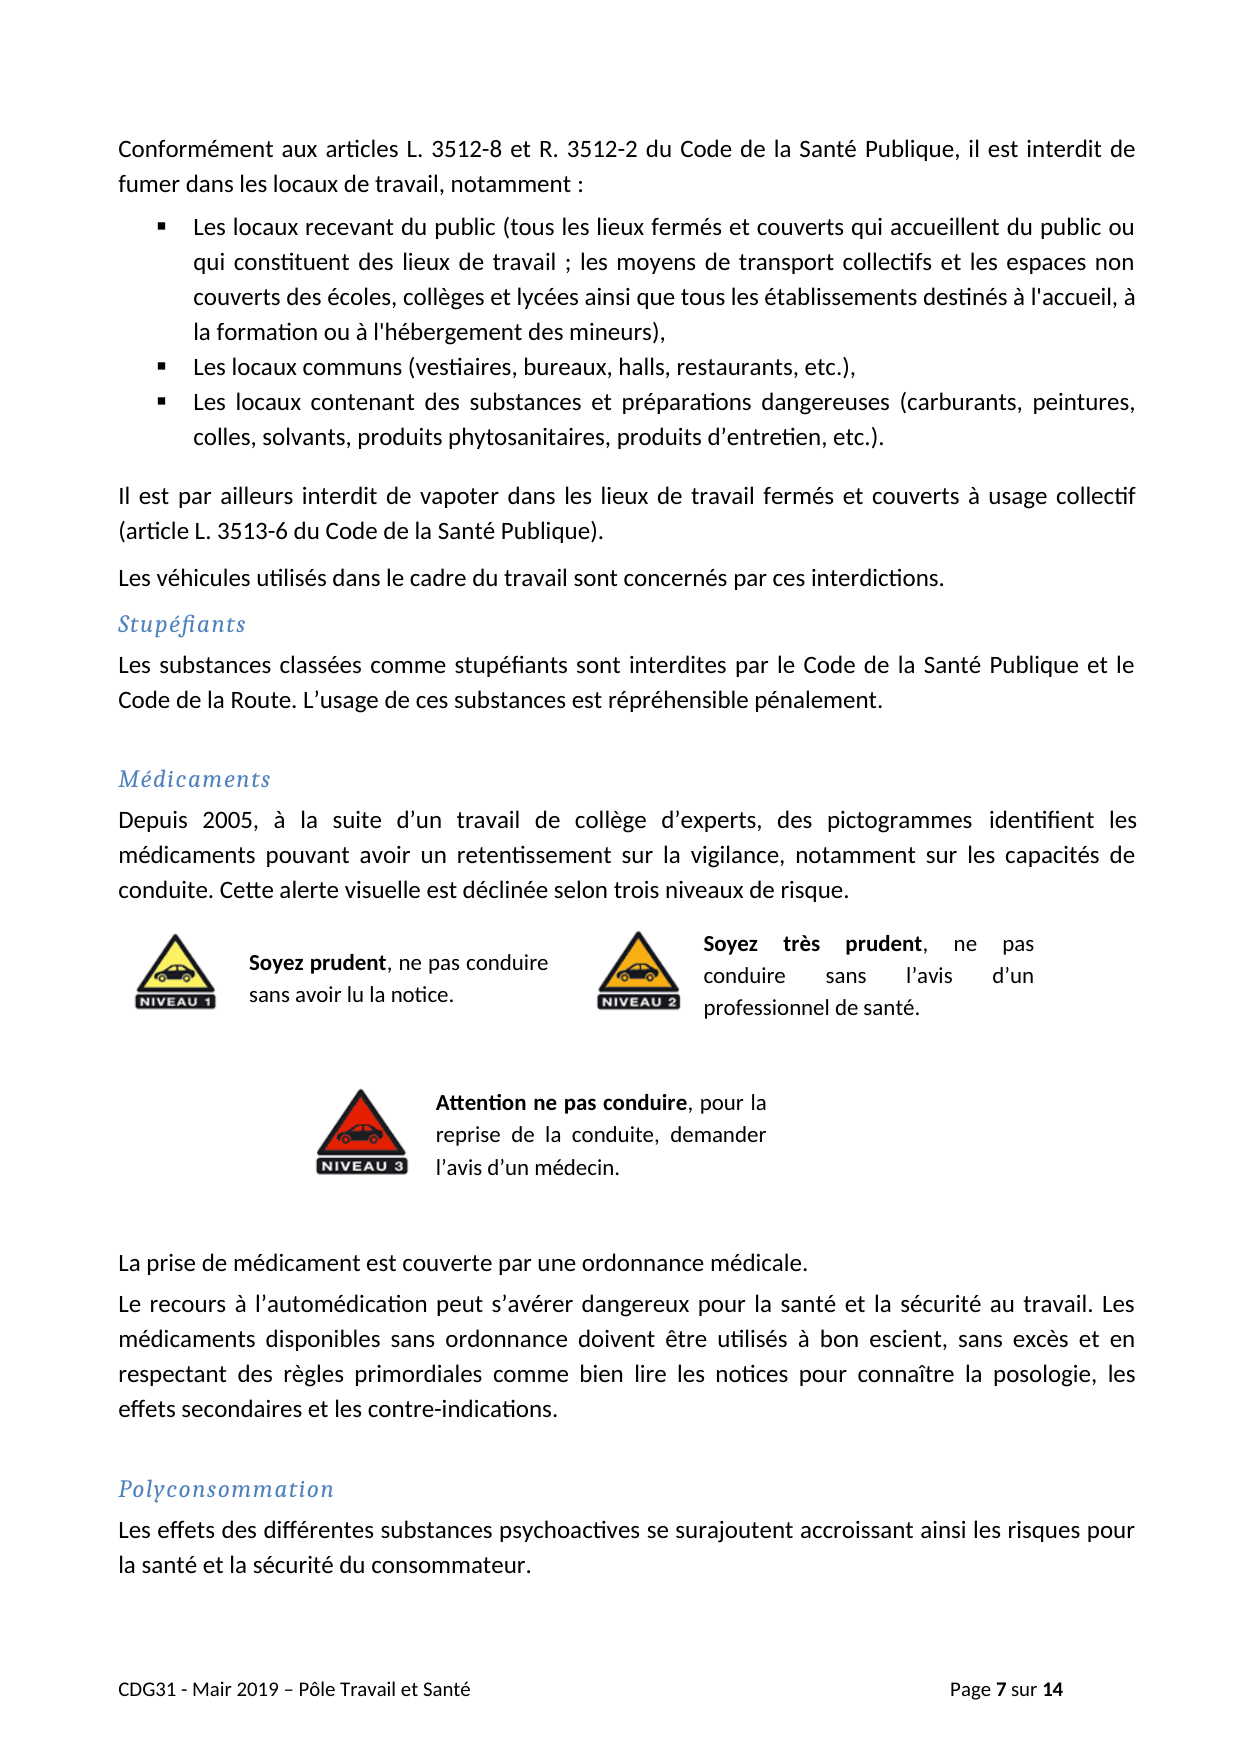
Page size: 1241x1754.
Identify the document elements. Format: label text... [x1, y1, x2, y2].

picture [592, 929, 688, 1016]
text Les substances classées comme stupéfiants sont interdites par le Code de la Santé Publique et le Code de la Route. L’usage de ces substances est répréhensible pénalement. [118, 649, 1137, 715]
subtitle Stupéfiants [118, 610, 1137, 639]
list Les locaux contenant des substances et préparations dangereuses (carburants, peintures, colles, solvants, produits phytosanitaires, produits d’entretien, etc.). [156, 386, 1137, 452]
text Les véhicules utilisés dans le cadre du travail sont concernés par ces interdictions. [118, 563, 1137, 593]
text Depuis 2005, à la suite d’un travail de collège d’experts, des pictogrammes identifient les médicaments pouvant avoir un retentissement sur la vigilance, notamment sur les capacités de conduite. Cette alerte visuelle est déclinée selon trois niveaux de risque. [118, 804, 1137, 905]
text La prise de médicament est couverte par une ordonnance médicale. [118, 1247, 1137, 1277]
list Les locaux communs (vestiaires, bureaux, halls, restaurants, etc.), [156, 351, 1137, 382]
text Le recours à l’automédication peut s’avérer dangereux pour la santé et la sécurité au travail. Les médicaments disponibles sans ordonnance doivent être utilisés à bon escient, sans excès et en respectant des règles primordiales comme bien lire les notices pour connaître la posologie, les effets secondaires et les contre-indications. [118, 1288, 1137, 1423]
list Les locaux recevant du public (tous les lieux fermés et couverts qui accueillent du public ou qui constituent des lieux de travail ; les moyens de transport collectifs et les espaces non couverts des écoles, collèges et lycées ainsi que tous les établissements destinés à l'accueil, à la formation ou à l'hébergement des mineurs), [156, 211, 1137, 347]
text Il est par ailleurs interdit de vapoter dans les lieux de travail fermés et couverts à usage collectif (article L. 3513-6 du Code de la Santé Publique). [118, 480, 1137, 546]
text Les effets des différentes substances psychoactives se surajoutent accroissant ainsi les risques pour la santé et la sécurité du consommateur. [118, 1515, 1137, 1580]
picture [131, 929, 221, 1011]
picture [310, 1084, 417, 1177]
text Conformément aux articles L. 3512-8 et R. 3512-2 du Code de la Santé Publique, il est interdit de fumer dans les locaux de travail, notamment : [118, 133, 1137, 198]
subtitle Médicaments [118, 765, 1137, 794]
subtitle Polyconsommation [118, 1475, 1137, 1504]
